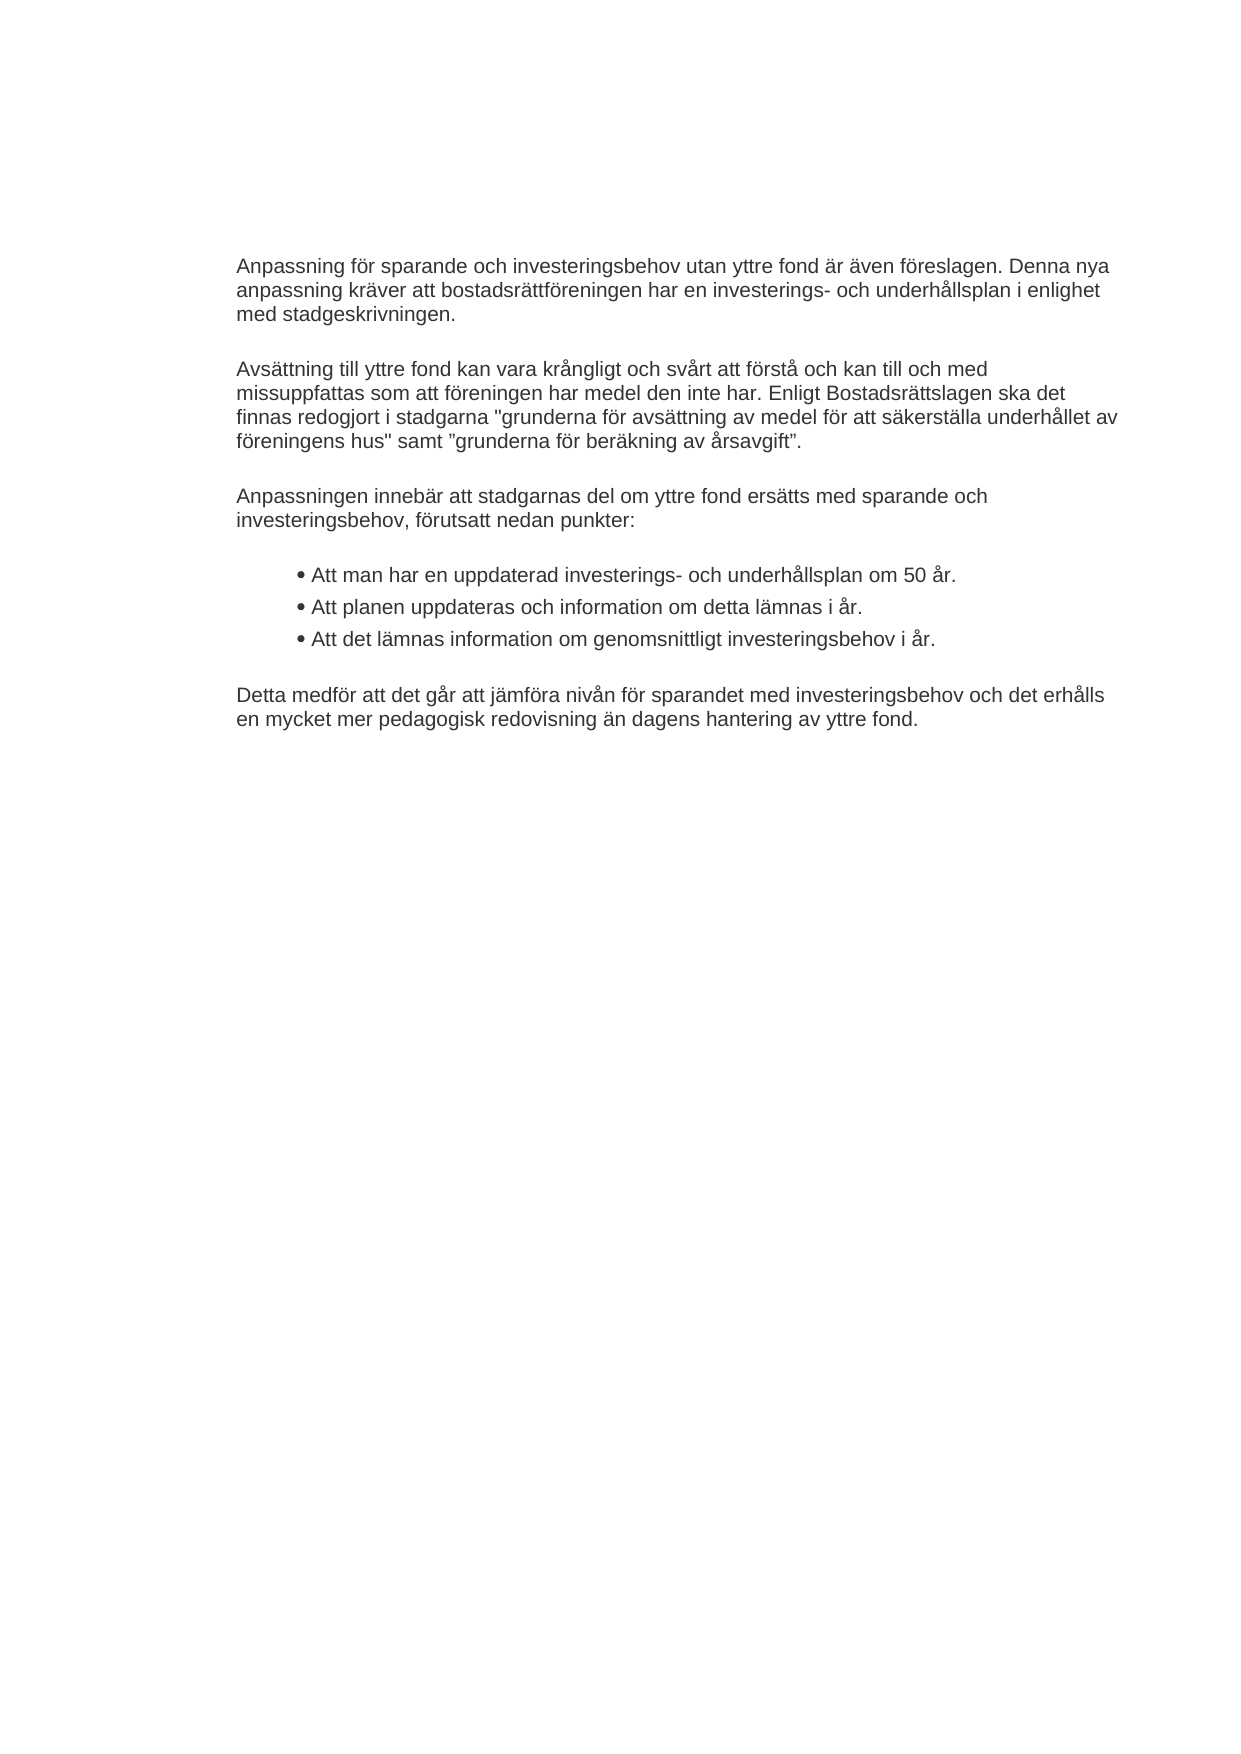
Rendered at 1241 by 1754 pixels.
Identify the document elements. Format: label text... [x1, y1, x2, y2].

text Anpassningen innebär att stadgarnas del om yttre fond ersätts med sparande och investeringsbehov, förutsatt nedan punkter: [236, 484, 1122, 532]
text Avsättning till yttre fond kan vara krångligt och svårt att förstå och kan till och med missuppfattas som att föreningen har medel den inte har. Enligt Bostadsrättslagen ska det finnas redogjort i stadgarna "grunderna för avsättning av medel för att säkerställa underhållet av föreningens hus" samt ”grunderna för beräkning av årsavgift”. [236, 357, 1122, 453]
list Att man har en uppdaterad investerings- och underhållsplan om 50 år. [297, 563, 1122, 587]
list Att planen uppdateras och information om detta lämnas i år. [297, 595, 1122, 619]
text Detta medför att det går att jämföra nivån för sparandet med investeringsbehov och det erhålls en mycket mer pedagogisk redovisning än dagens hantering av yttre fond. [236, 683, 1122, 731]
list Att det lämnas information om genomsnittligt investeringsbehov i år. [297, 627, 1122, 651]
text Anpassning för sparande och investeringsbehov utan yttre fond är även föreslagen. Denna nya anpassning kräver att bostadsrättföreningen har en investerings- och underhållsplan i enlighet med stadgeskrivningen. [236, 254, 1122, 326]
